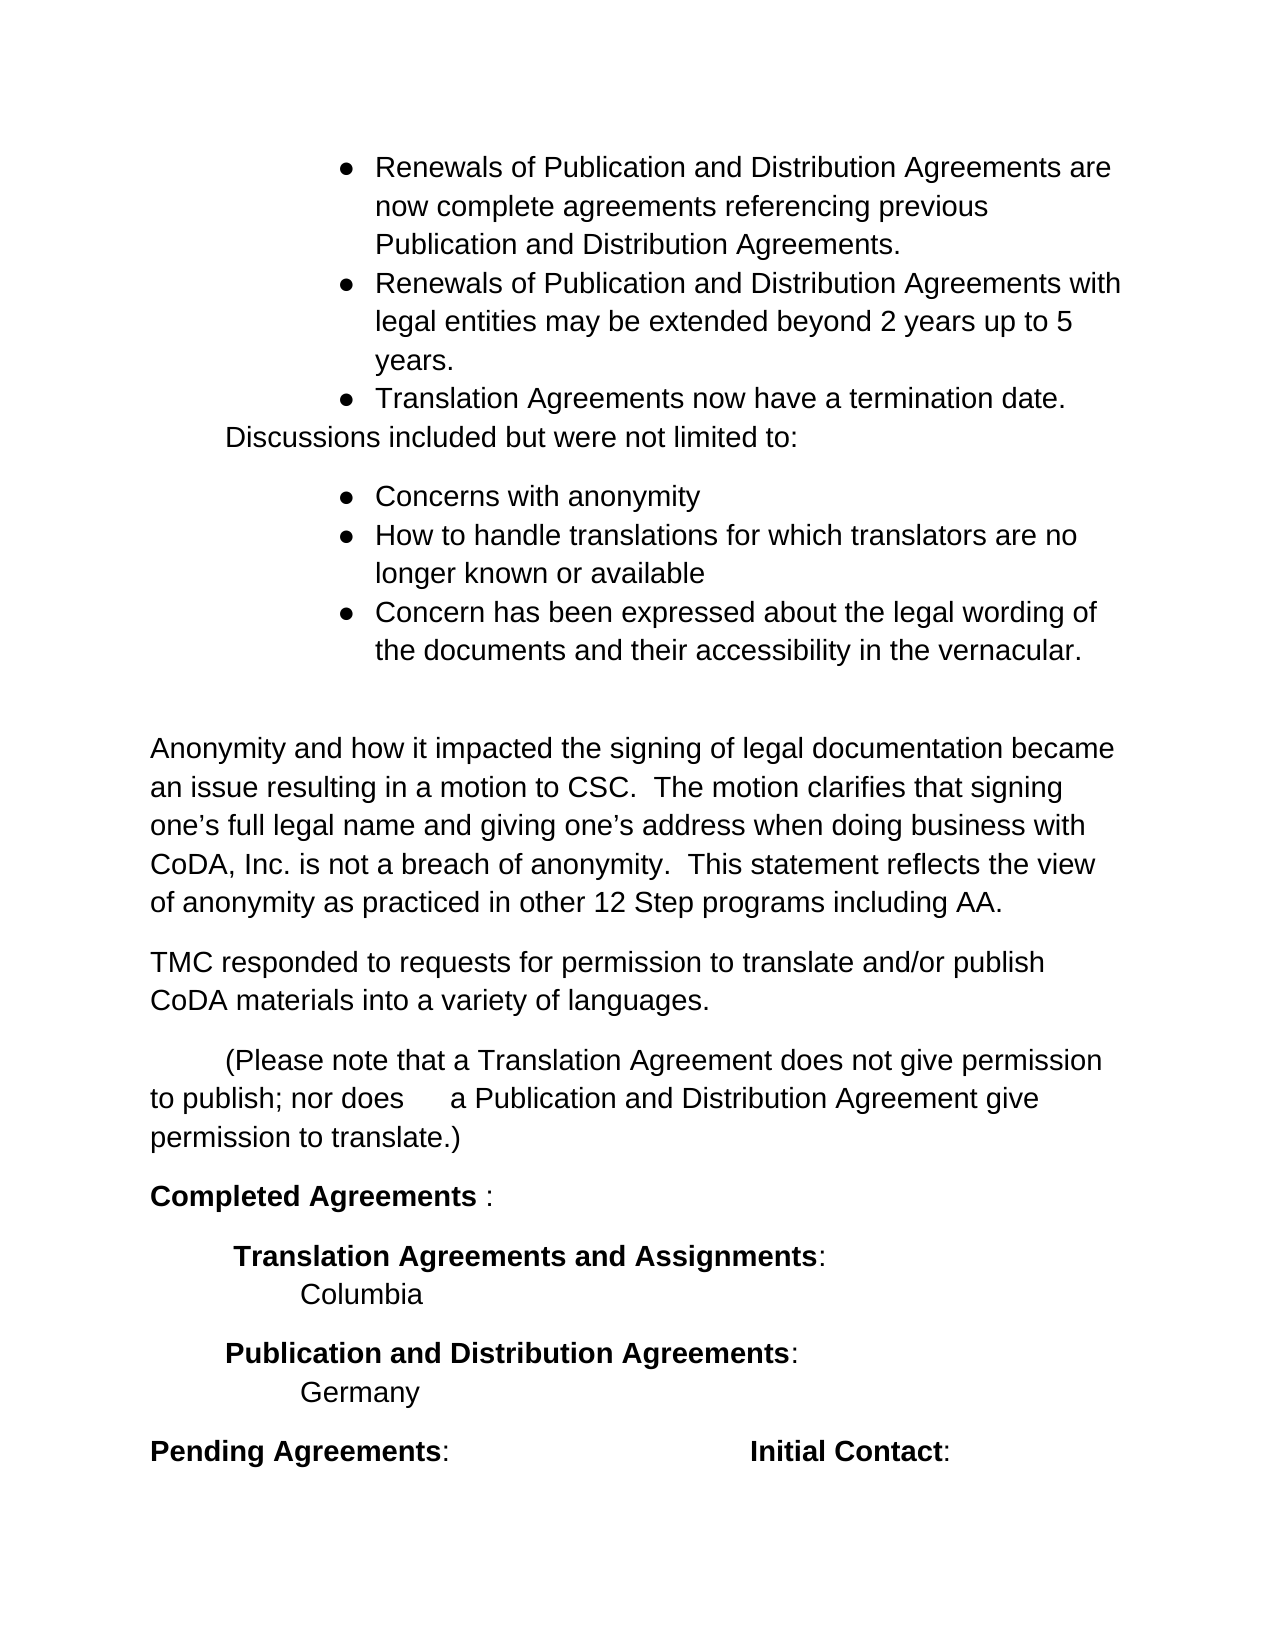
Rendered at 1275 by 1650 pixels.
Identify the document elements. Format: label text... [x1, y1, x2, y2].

text Pending Agreements: [150, 1434, 600, 1468]
list Concern has been expressed about the legal wording of the documents and their accessibility in the vernacular. [337, 595, 1125, 667]
text Completed Agreements : [150, 1179, 1125, 1213]
text Germany [300, 1375, 1125, 1408]
text Discussions included but were not limited to: [225, 420, 1125, 453]
text Initial Contact: [750, 1434, 1125, 1468]
list Translation Agreements now have a termination date. [337, 381, 1125, 415]
text TMC responded to requests for permission to translate and/or publish CoDA materials into a variety of languages. [150, 945, 1125, 1017]
text (Please note that a Translation Agreement does not give permission to publish; nor does a Publication and Distribution Agreement give permission to translate.) [150, 1043, 1125, 1153]
list Renewals of Publication and Distribution Agreements are now complete agreements referencing previous Publication and Distribution Agreements. [337, 150, 1125, 261]
text Translation Agreements and Assignments: [225, 1238, 1125, 1272]
list Renewals of Publication and Distribution Agreements with legal entities may be extended beyond 2 years up to 5 years. [337, 266, 1125, 376]
list How to handle translations for which translators are no longer known or available [337, 518, 1125, 590]
text Publication and Distribution Agreements: [225, 1336, 1125, 1370]
text Columbia [300, 1277, 1125, 1311]
text Anonymity and how it impacted the signing of legal documentation became an issue resulting in a motion to CSC. The motion clarifies that signing one’s full legal name and giving one’s address when doing business with CoDA, Inc. is not a breach of anonymity. This statement reflects the view of anonymity as practiced in other 12 Step programs including AA. [150, 731, 1125, 919]
list Concerns with anonymity [337, 479, 1125, 513]
